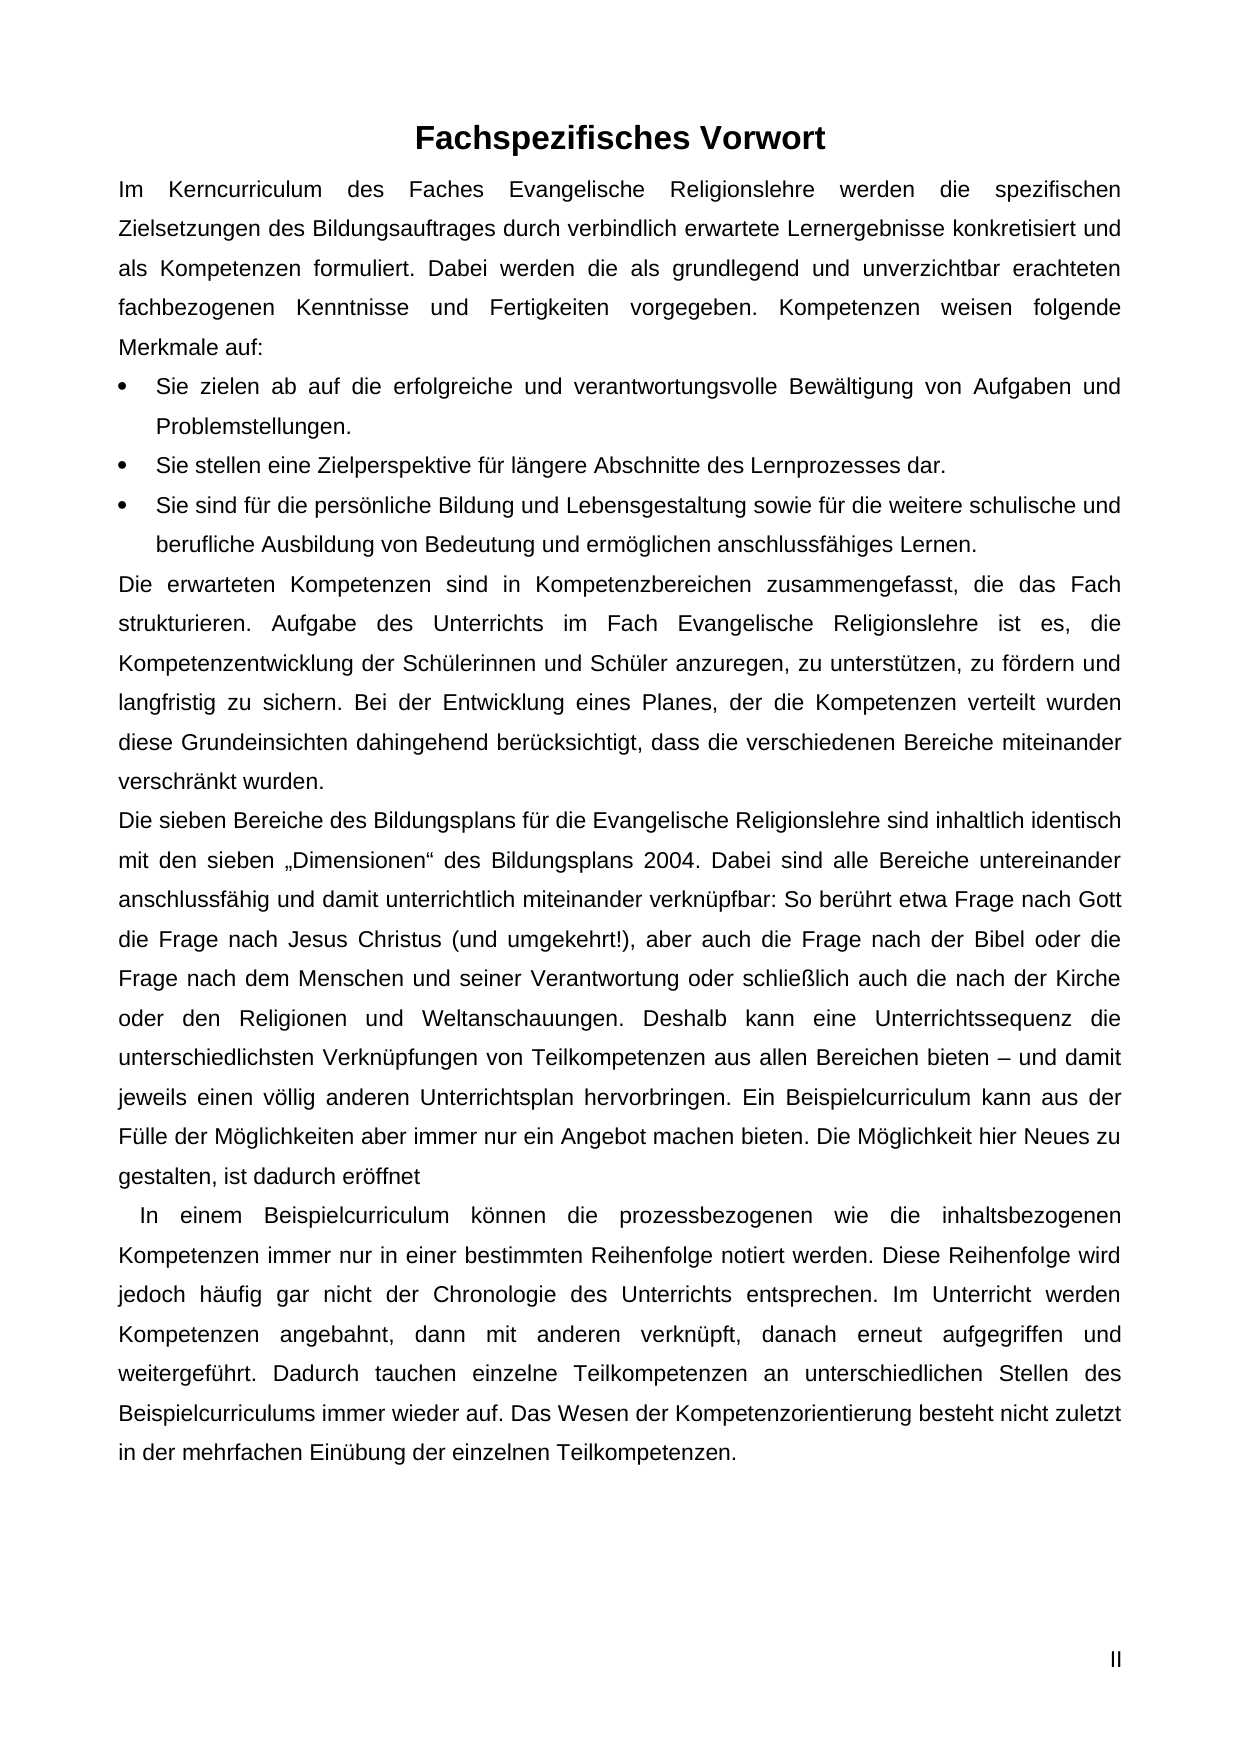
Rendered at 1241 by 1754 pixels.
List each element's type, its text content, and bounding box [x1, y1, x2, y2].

subtitle Fachspezifisches Vorwort [118, 118, 1122, 157]
list Sie stellen eine Zielperspektive für längere Abschnitte des Lernprozesses dar. [118, 452, 1122, 478]
text Im Kerncurriculum des Faches Evangelische Religionslehre werden die spezifischen Zielsetzungen des Bildungsauftrages durch verbindlich erwartete Lernergebnisse konkretisiert und als Kompetenzen formuliert. Dabei werden die als grundlegend und unverzichtbar erachteten fachbezogenen Kenntnisse und Fertigkeiten vorgegeben. Kompetenzen weisen folgende Merkmale auf: [118, 176, 1122, 360]
list Sie zielen ab auf die erfolgreiche und verantwortungsvolle Bewältigung von Aufgaben und Problemstellungen. [118, 373, 1122, 439]
text Die sieben Bereiche des Bildungsplans für die Evangelische Religionslehre sind inhaltlich identisch mit den sieben „Dimensionen“ des Bildungsplans 2004. Dabei sind alle Bereiche untereinander anschlussfähig und damit unterrichtlich miteinander verknüpfbar: So berührt etwa Frage nach Gott die Frage nach Jesus Christus (und umgekehrt!), aber auch die Frage nach der Bibel oder die Frage nach dem Menschen und seiner Verantwortung oder schließlich auch die nach der Kirche oder den Religionen und Weltanschauungen. Deshalb kann eine Unterrichtssequenz die unterschiedlichsten Verknüpfungen von Teilkompetenzen aus allen Bereichen bieten – und damit jeweils einen völlig anderen Unterrichtsplan hervorbringen. Ein Beispielcurriculum kann aus der Fülle der Möglichkeiten aber immer nur ein Angebot machen bieten. Die Möglichkeit hier Neues zu gestalten, ist dadurch eröffnet [118, 807, 1122, 1189]
text In einem Beispielcurriculum können die prozessbezogenen wie die inhaltsbezogenen Kompetenzen immer nur in einer bestimmten Reihenfolge notiert werden. Diese Reihenfolge wird jedoch häufig gar nicht der Chronologie des Unterrichts entsprechen. Im Unterricht werden Kompetenzen angebahnt, dann mit anderen verknüpft, danach erneut aufgegriffen und weitergeführt. Dadurch tauchen einzelne Teilkompetenzen an unterschiedlichen Stellen des Beispielcurriculums immer wieder auf. Das Wesen der Kompetenzorientierung besteht nicht zuletzt in der mehrfachen Einübung der einzelnen Teilkompetenzen. [118, 1202, 1122, 1465]
list Sie sind für die persönliche Bildung und Lebensgestaltung sowie für die weitere schulische und berufliche Ausbildung von Bedeutung und ermöglichen anschlussfähiges Lernen. [118, 492, 1122, 557]
text Die erwarteten Kompetenzen sind in Kompetenzbereichen zusammengefasst, die das Fach strukturieren. Aufgabe des Unterrichts im Fach Evangelische Religionslehre ist es, die Kompetenzentwicklung der Schülerinnen und Schüler anzuregen, zu unterstützen, zu fördern und langfristig zu sichern. Bei der Entwicklung eines Planes, der die Kompetenzen verteilt wurden diese Grundeinsichten dahingehend berücksichtigt, dass die verschiedenen Bereiche miteinander verschränkt wurden. [118, 571, 1122, 794]
